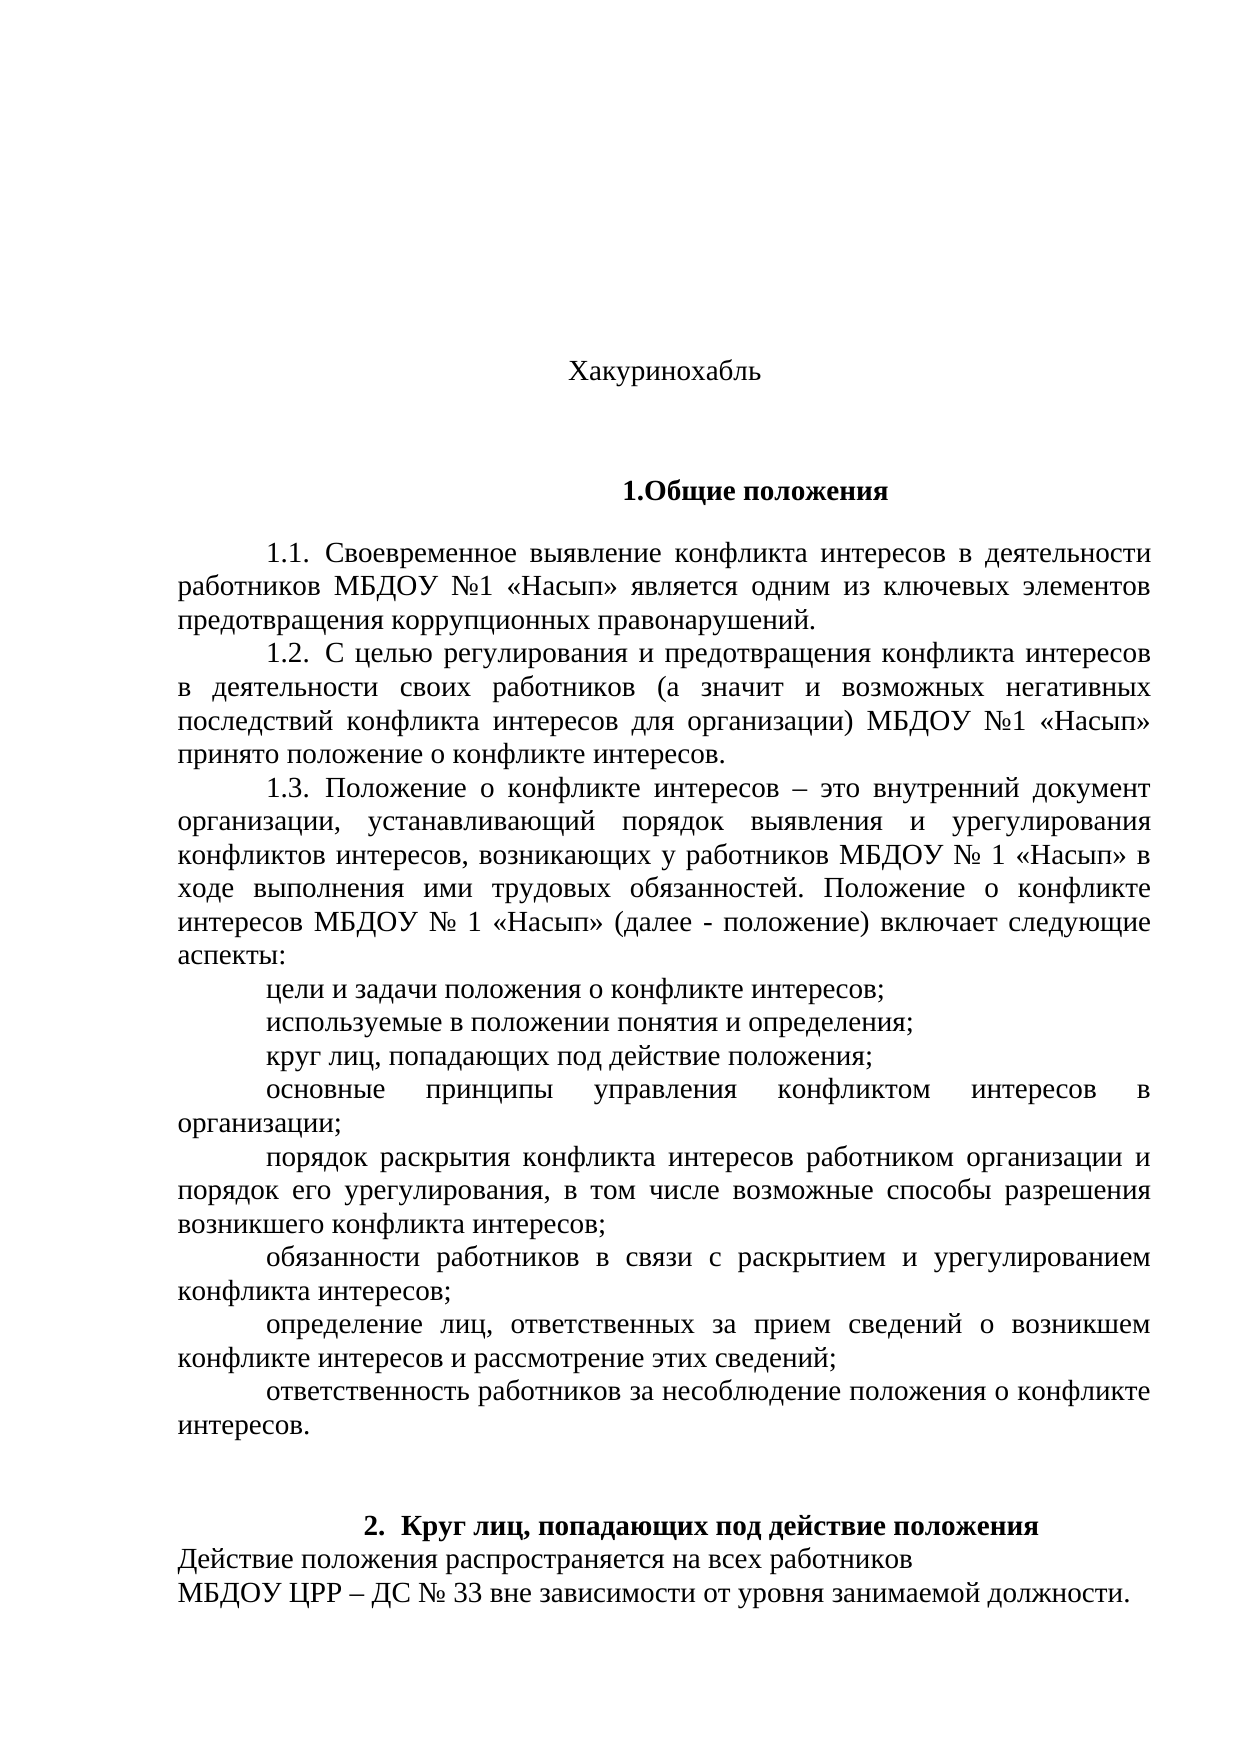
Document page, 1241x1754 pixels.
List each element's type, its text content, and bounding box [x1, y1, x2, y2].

list Круг лиц, попадающих под действие положения [251, 1508, 1152, 1541]
text 1.Общие положения [177, 473, 1152, 506]
list Своевременное выявление конфликта интересов в деятельности работников МБДОУ №1 «Насып» является одним из ключевых элементов предотвращения коррупционных правонарушений. [177, 535, 1152, 636]
text Хакуринохабль [177, 353, 1152, 386]
text Действие положения распространяется на всех работников [177, 1541, 1152, 1575]
text используемые в положении понятия и определения; [177, 1004, 1152, 1038]
text порядок раскрытия конфликта интересов работником организации и порядок его урегулирования, в том числе возможные способы разрешения возникшего конфликта интересов; [177, 1139, 1152, 1239]
text определение лиц, ответственных за прием сведений о возникшем конфликте интересов и рассмотрение этих сведений; [177, 1306, 1152, 1373]
text основные принципы управления конфликтом интересов в организации; [177, 1072, 1152, 1139]
text цели и задачи положения о конфликте интересов; [177, 971, 1152, 1004]
text ответственность работников за несоблюдение положения о конфликте интересов. [177, 1373, 1152, 1441]
text круг лиц, попадающих под действие положения; [177, 1038, 1152, 1072]
text обязанности работников в связи с раскрытием и урегулированием конфликта интересов; [177, 1239, 1152, 1306]
list С целью регулирования и предотвращения конфликта интересов в деятельности своих работников (а значит и возможных негативных последствий конфликта интересов для организации) МБДОУ №1 «Насып» принято положение о конфликте интересов. [177, 636, 1152, 770]
list Положение о конфликте интересов – это внутренний документ организации, устанавливающий порядок выявления и урегулирования конфликтов интересов, возникающих у работников МБДОУ № 1 «Насып» в ходе выполнения ими трудовых обязанностей. Положение о конфликте интересов МБДОУ № 1 «Насып» (далее - положение) включает следующие аспекты: [177, 770, 1152, 971]
text МБДОУ ЦРР – ДС № 33 вне зависимости от уровня занимаемой должности. [177, 1575, 1152, 1608]
